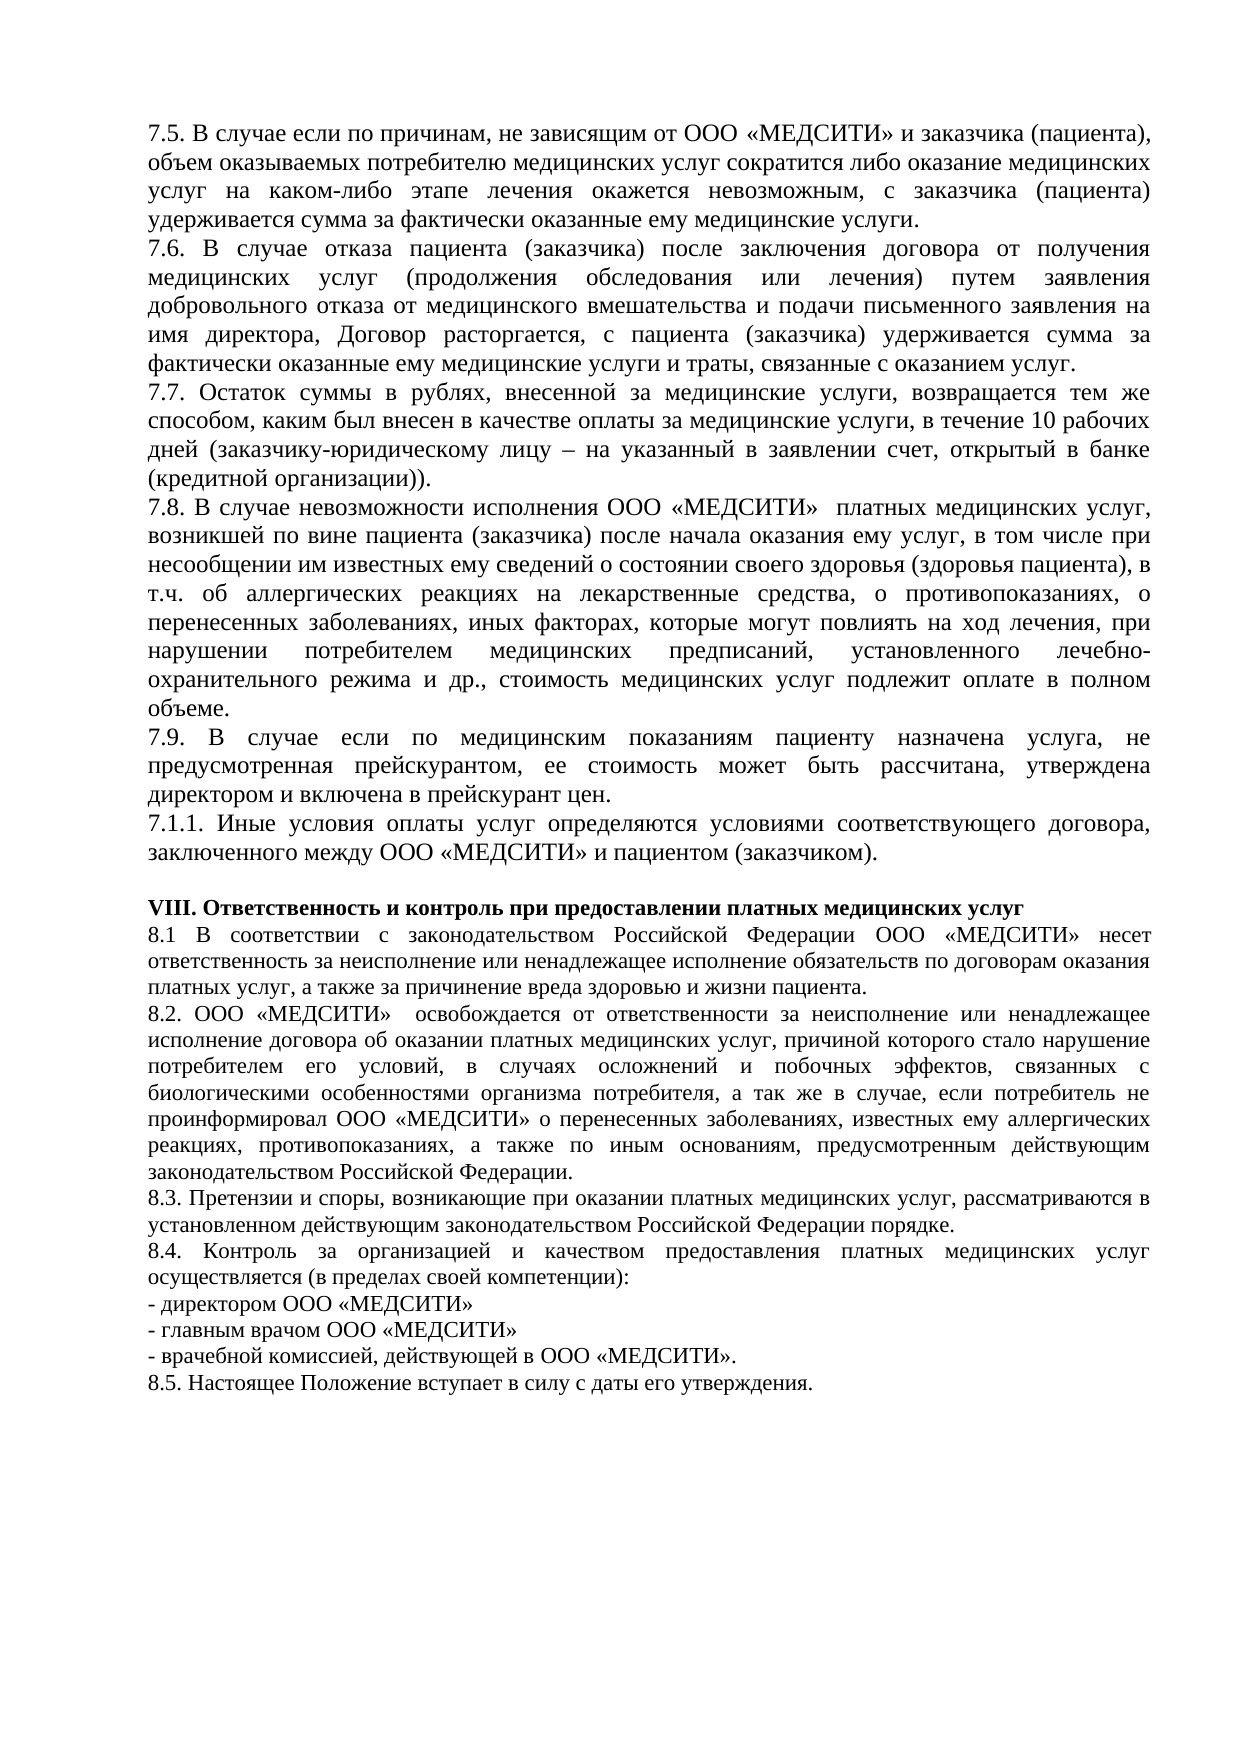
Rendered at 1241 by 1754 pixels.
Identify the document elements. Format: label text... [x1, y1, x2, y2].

text 8.2. ООО «МЕДСИТИ» освобождается от ответственности за неисполнение или ненадлежащее исполнение договора об оказании платных медицинских услуг, причиной которого стало нарушение потребителем его условий, в случаях осложнений и побочных эффектов, связанных с биологическими особенностями организма потребителя, а так же в случае, если потребитель не проинформировал ООО «МЕДСИТИ» о перенесенных заболеваниях, известных ему аллергических реакциях, противопоказаниях, а также по иным основаниям, предусмотренным действующим законодательством Российской Федерации. [148, 1000, 1152, 1184]
text 7.9. В случае если по медицинским показаниям пациенту назначена услуга, не предусмотренная прейскурантом, ее стоимость может быть рассчитана, утверждена директором и включена в прейскурант цен. [148, 722, 1152, 808]
text 7.8. В случае невозможности исполнения ООО «МЕДСИТИ» платных медицинских услуг, возникшей по вине пациента (заказчика) после начала оказания ему услуг, в том числе при несообщении им известных ему сведений о состоянии своего здоровья (здоровья пациента), в т.ч. об аллергических реакциях на лекарственные средства, о противопоказаниях, о перенесенных заболеваниях, иных факторах, которые могут повлиять на ход лечения, при нарушении потребителем медицинских предписаний, установленного лечебно-охранительного режима и др., стоимость медицинских услуг подлежит оплате в полном объеме. [148, 492, 1152, 722]
text 8.5. Настоящее Положение вступает в силу с даты его утверждения. [148, 1369, 1152, 1395]
text 8.4. Контроль за организацией и качеством предоставления платных медицинских услуг осуществляется (в пределах своей компетенции): [148, 1237, 1152, 1290]
text - директором ООО «МЕДСИТИ» [148, 1290, 1152, 1316]
text 7.1.1. Иные условия оплаты услуг определяются условиями соответствующего договора, заключенного между ООО «МЕДСИТИ» и пациентом (заказчиком). [148, 808, 1152, 866]
text - главным врачом ООО «МЕДСИТИ» [148, 1316, 1152, 1342]
text 7.6. В случае отказа пациента (заказчика) после заключения договора от получения медицинских услуг (продолжения обследования или лечения) путем заявления добровольного отказа от медицинского вмешательства и подачи письменного заявления на имя директора, Договор расторгается, с пациента (заказчика) удерживается сумма за фактически оказанные ему медицинские услуги и траты, связанные с оказанием услуг. [148, 233, 1152, 377]
text VIII. Ответственность и контроль при предоставлении платных медицинских услуг [148, 894, 1152, 921]
text 7.7. Остаток суммы в рублях, внесенной за медицинские услуги, возвращается тем же способом, каким был внесен в качестве оплаты за медицинские услуги, в течение 10 рабочих дней (заказчику-юридическому лицу – на указанный в заявлении счет, открытый в банке (кредитной организации)). [148, 377, 1152, 492]
text 8.3. Претензии и споры, возникающие при оказании платных медицинских услуг, рассматриваются в установленном действующим законодательством Российской Федерации порядке. [148, 1184, 1152, 1237]
text - врачебной комиссией, действующей в ООО «МЕДСИТИ». [148, 1342, 1152, 1369]
text 7.5. В случае если по причинам, не зависящим от ООО «МЕДСИТИ» и заказчика (пациента), объем оказываемых потребителю медицинских услуг сократится либо оказание медицинских услуг на каком-либо этапе лечения окажется невозможным, с заказчика (пациента) удерживается сумма за фактически оказанные ему медицинские услуги. [148, 118, 1152, 233]
text 8.1 В соответствии с законодательством Российской Федерации ООО «МЕДСИТИ» несет ответственность за неисполнение или ненадлежащее исполнение обязательств по договорам оказания платных услуг, а также за причинение вреда здоровью и жизни пациента. [148, 921, 1152, 1000]
